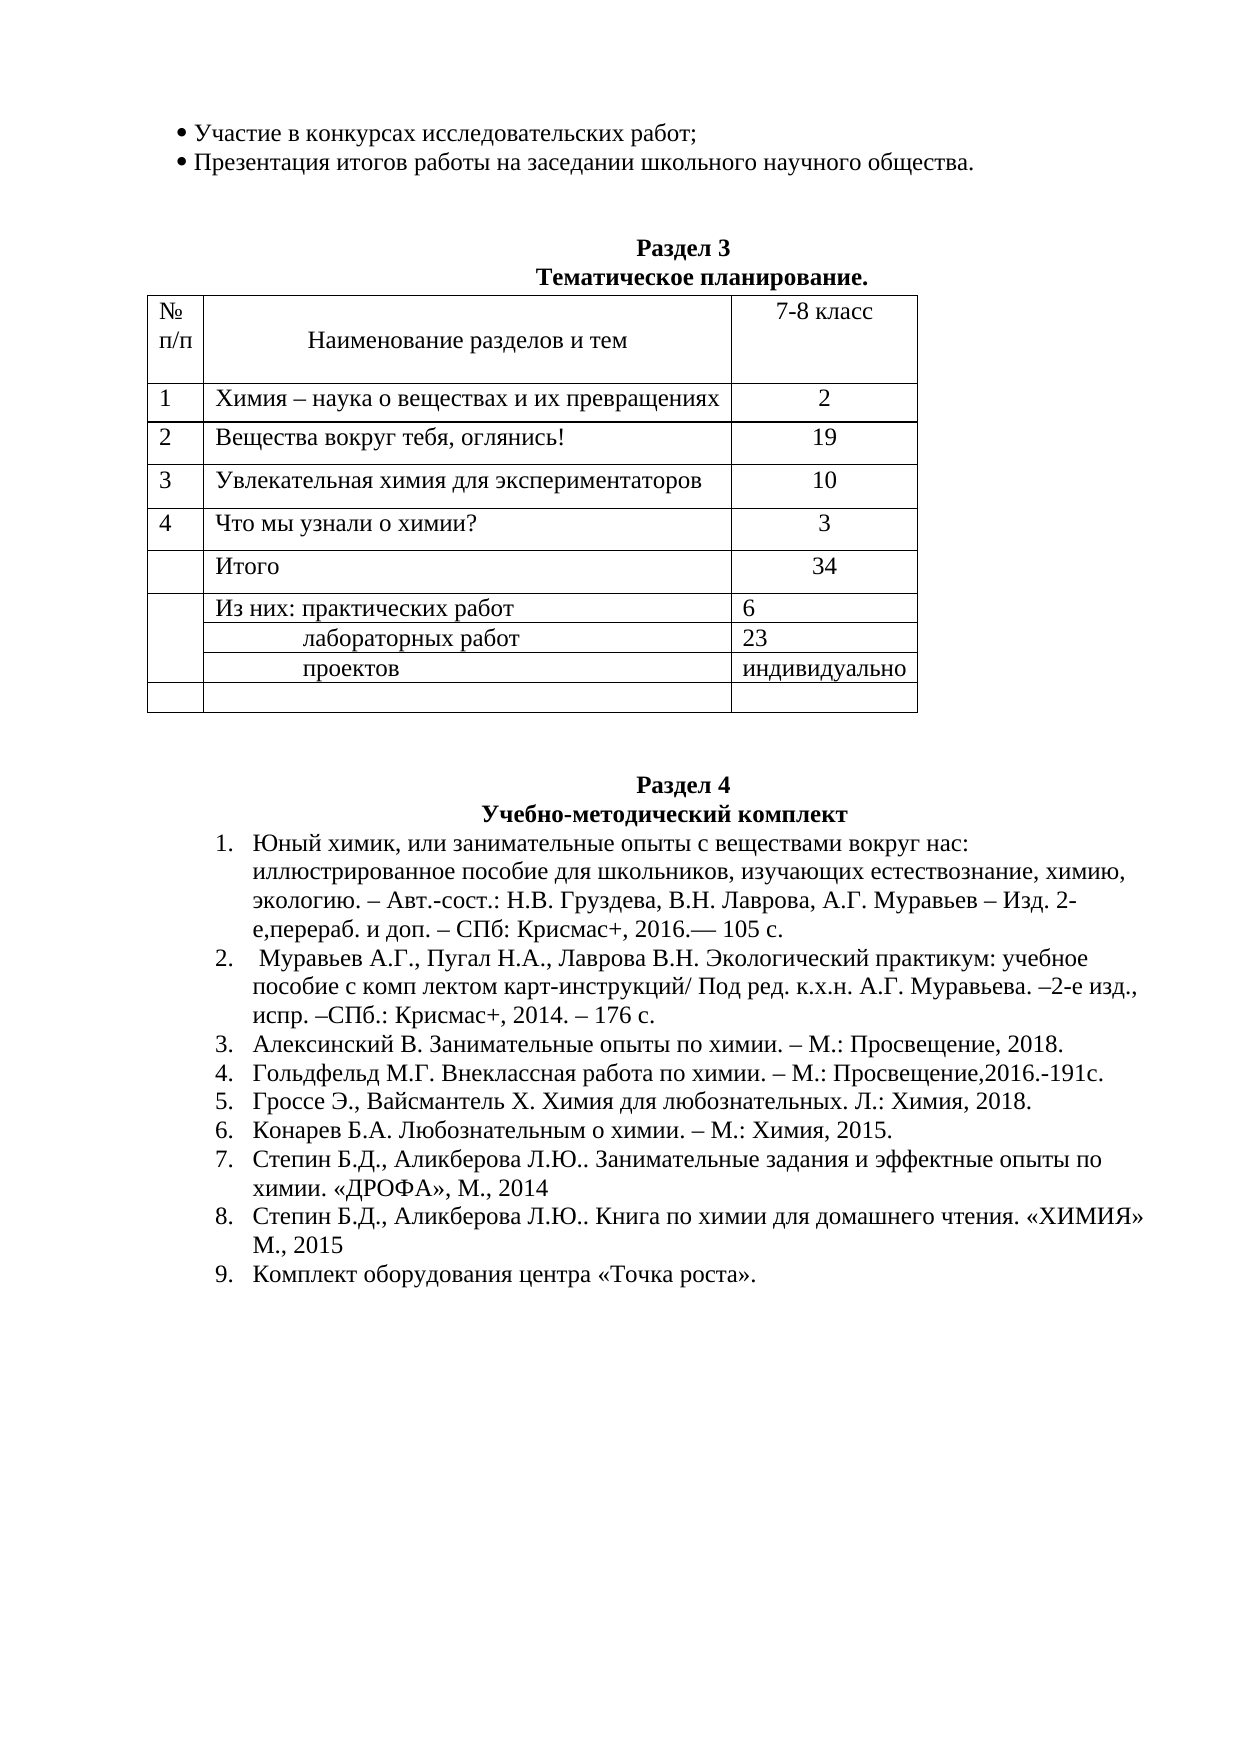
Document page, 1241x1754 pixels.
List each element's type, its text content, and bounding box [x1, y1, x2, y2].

table_cell Из них: практических работ [204, 594, 731, 622]
table_cell 6 [732, 594, 917, 622]
table_cell проектов [204, 653, 731, 682]
table_cell 1 [148, 384, 203, 421]
table_cell Увлекательная химия для экспериментаторов [204, 465, 731, 507]
table_cell Вещества вокруг тебя, оглянись! [204, 423, 731, 464]
list Алексинский В. Занимательные опыты по химии. – М.: Просвещение, 2018. [215, 1029, 1152, 1058]
list Конарев Б.А. Любознательным о химии. – М.: Химия, 2015. [215, 1115, 1152, 1144]
table_cell 23 [732, 623, 917, 652]
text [177, 118, 1152, 176]
table_cell лабораторных работ [204, 623, 731, 652]
table_cell [732, 683, 917, 712]
table_cell [148, 683, 203, 712]
table_header № п/п [148, 296, 203, 382]
table_cell [204, 683, 731, 712]
text Раздел 3 [215, 233, 1152, 262]
list Степин Б.Д., Аликберова Л.Ю.. Занимательные задания и эффектные опыты по химии. «ДРОФА», М., 2014 [215, 1144, 1152, 1201]
text Раздел 4 [215, 770, 1152, 799]
list Гроссе Э., Вайсмантель Х. Химия для любознательных. Л.: Химия, 2018. [215, 1086, 1152, 1115]
table_cell Итого [204, 551, 731, 592]
table_cell 2 [732, 384, 917, 421]
table_cell 19 [732, 423, 917, 464]
table_cell индивидуально [732, 653, 917, 682]
table_cell 3 [148, 465, 203, 507]
table_cell 2 [148, 423, 203, 464]
table_cell [148, 551, 203, 592]
table_cell [148, 594, 203, 682]
list Муравьев А.Г., Пугал Н.А., Лаврова В.Н. Экологический практикум: учебное пособие с комп лектом карт-инструкций/ Под ред. к.х.н. А.Г. Муравьева. –2-е изд., испр. –СПб.: Крисмас+, 2014. – 176 с. [215, 943, 1152, 1029]
table_cell 3 [732, 509, 917, 550]
list Гольдфельд М.Г. Внеклассная работа по химии. – М.: Просвещение,2016.-191с. [215, 1058, 1152, 1086]
list Комплект оборудования центра «Точка роста». [215, 1259, 1152, 1288]
table_cell 10 [732, 465, 917, 507]
table_cell Химия – наука о веществах и их превращениях [204, 384, 731, 421]
text Учебно-методический комплект [177, 799, 1152, 828]
table_header 7-8 класс [732, 296, 917, 382]
table_cell Что мы узнали о химии? [204, 509, 731, 550]
list Степин Б.Д., Аликберова Л.Ю.. Книга по химии для домашнего чтения. «ХИМИЯ» М., 2015 [215, 1201, 1152, 1259]
list Юный химик, или занимательные опыты с веществами вокруг нас: иллюстрированное пособие для школьников, изучающих естествознание, химию, экологию. – Авт.-сост.: Н.В. Груздева, В.Н. Лаврова, А.Г. Муравьев – Изд. 2-е,перераб. и доп. – СПб: Крисмас+, 2016.— 105 с. [215, 828, 1152, 943]
table_cell 4 [148, 509, 203, 550]
table_header Наименование разделов и тем [204, 296, 731, 382]
text Тематическое планирование. [252, 262, 1152, 291]
table_cell 34 [732, 551, 917, 592]
